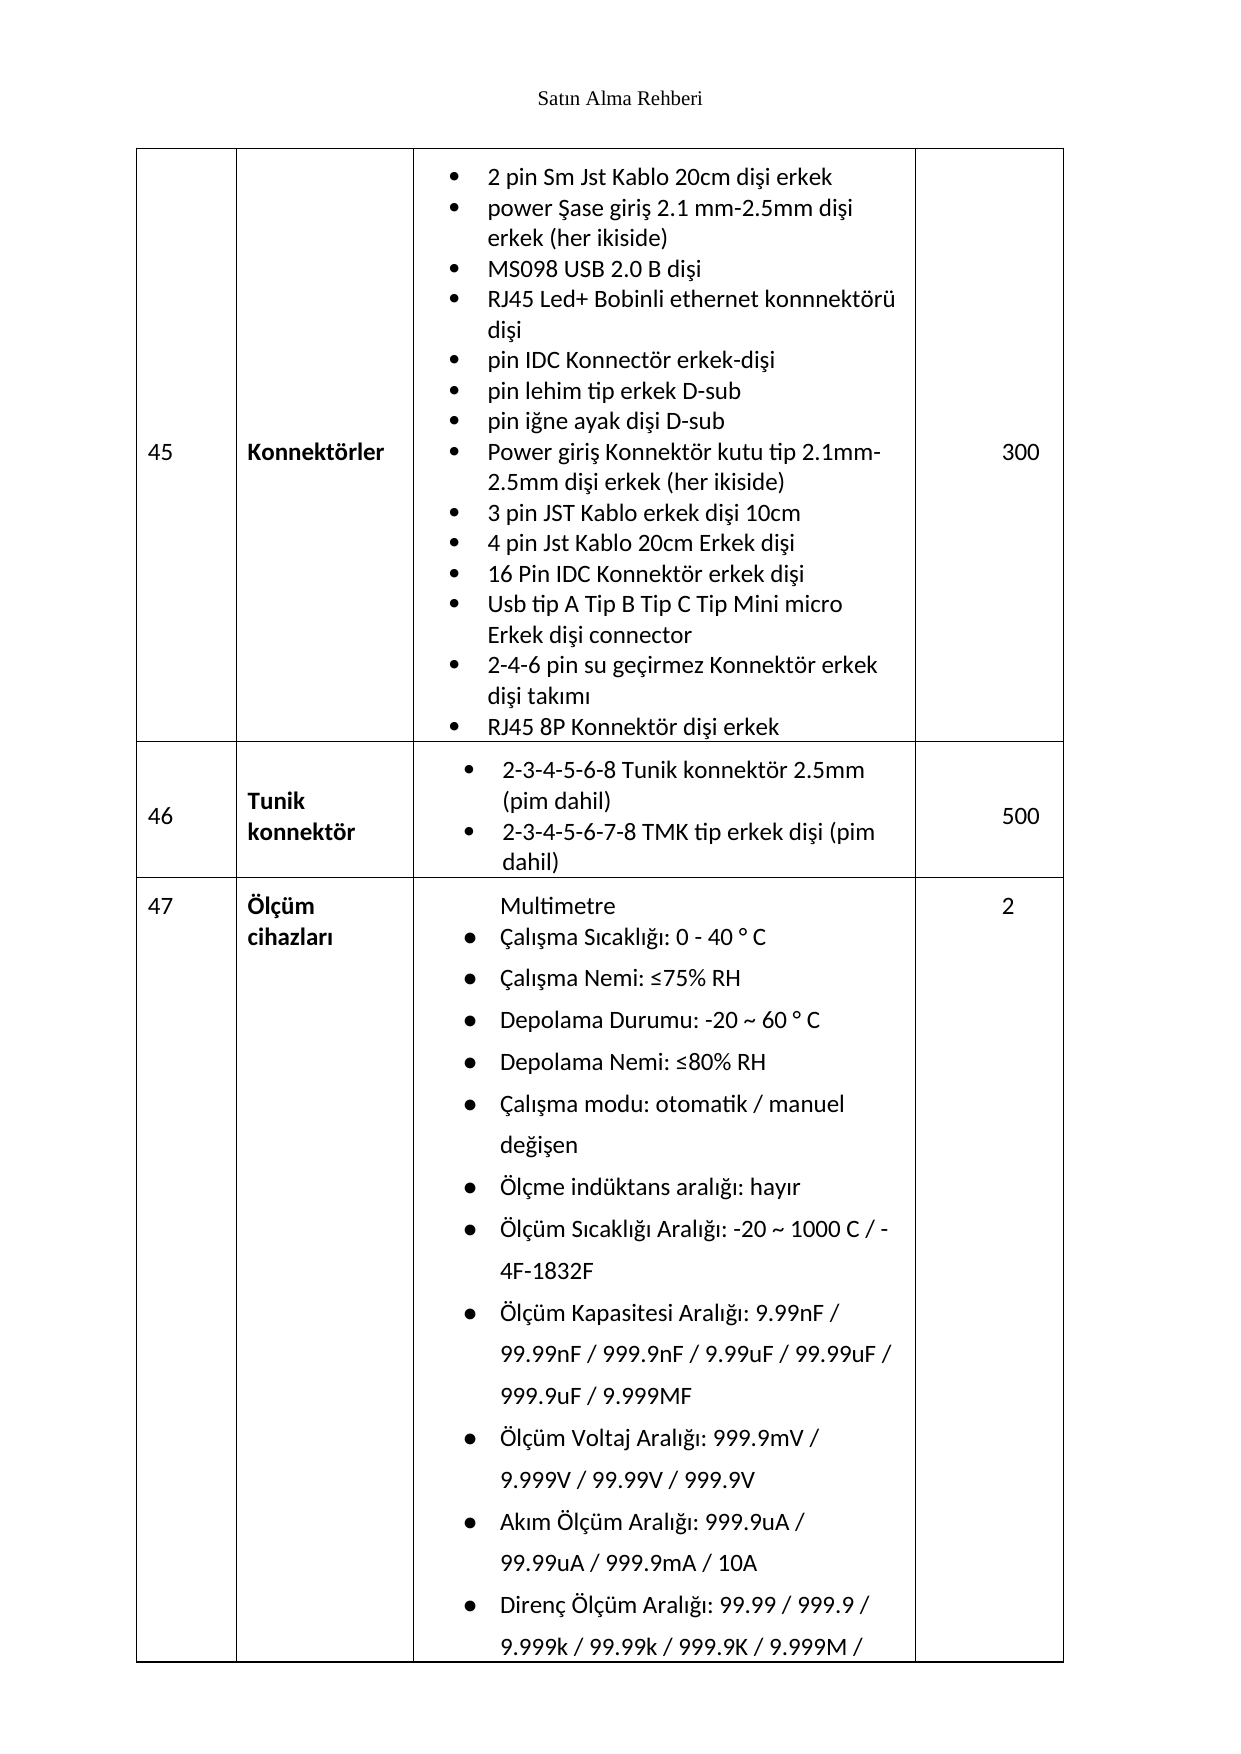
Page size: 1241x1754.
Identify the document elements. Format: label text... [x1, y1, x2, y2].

table_cell 2-3-4-5-6-8 Tunik konnektör 2.5mm (pim dahil) 2-3-4-5-6-7-8 TMK tip erkek dişi (pim dahil) [414, 742, 915, 877]
table_cell 500 [916, 742, 1063, 877]
table_cell Tunik konnektör [237, 742, 413, 877]
table_cell 300 [916, 149, 1063, 741]
table_cell Ölçüm cihazları [237, 878, 413, 1661]
table_cell 46 [137, 742, 236, 877]
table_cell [414, 878, 915, 1661]
table_cell 47 [137, 878, 236, 1661]
table_cell Konnektörler [237, 149, 413, 741]
table_cell 2 pin Sm Jst Kablo 20cm dişi erkek power Şase giriş 2.1 mm-2.5mm dişi erkek (her ikiside) MS098 USB 2.0 B dişi RJ45 Led+ Bobinli ethernet konnnektörü dişi pin IDC Konnectör erkek-dişi pin lehim tip erkek D-sub pin iğne ayak dişi D-sub Power giriş Konnektör kutu tip 2.1mm-2.5mm dişi erkek (her ikiside) 3 pin JST Kablo erkek dişi 10cm 4 pin Jst Kablo 20cm Erkek dişi 16 Pin IDC Konnektör erkek dişi Usb tip A Tip B Tip C Tip Mini micro Erkek dişi connector 2-4-6 pin su geçirmez Konnektör erkek dişi takımı RJ45 8P Konnektör dişi erkek [414, 149, 915, 741]
table_cell 2 [916, 878, 1063, 1661]
table_cell 45 [137, 149, 236, 741]
